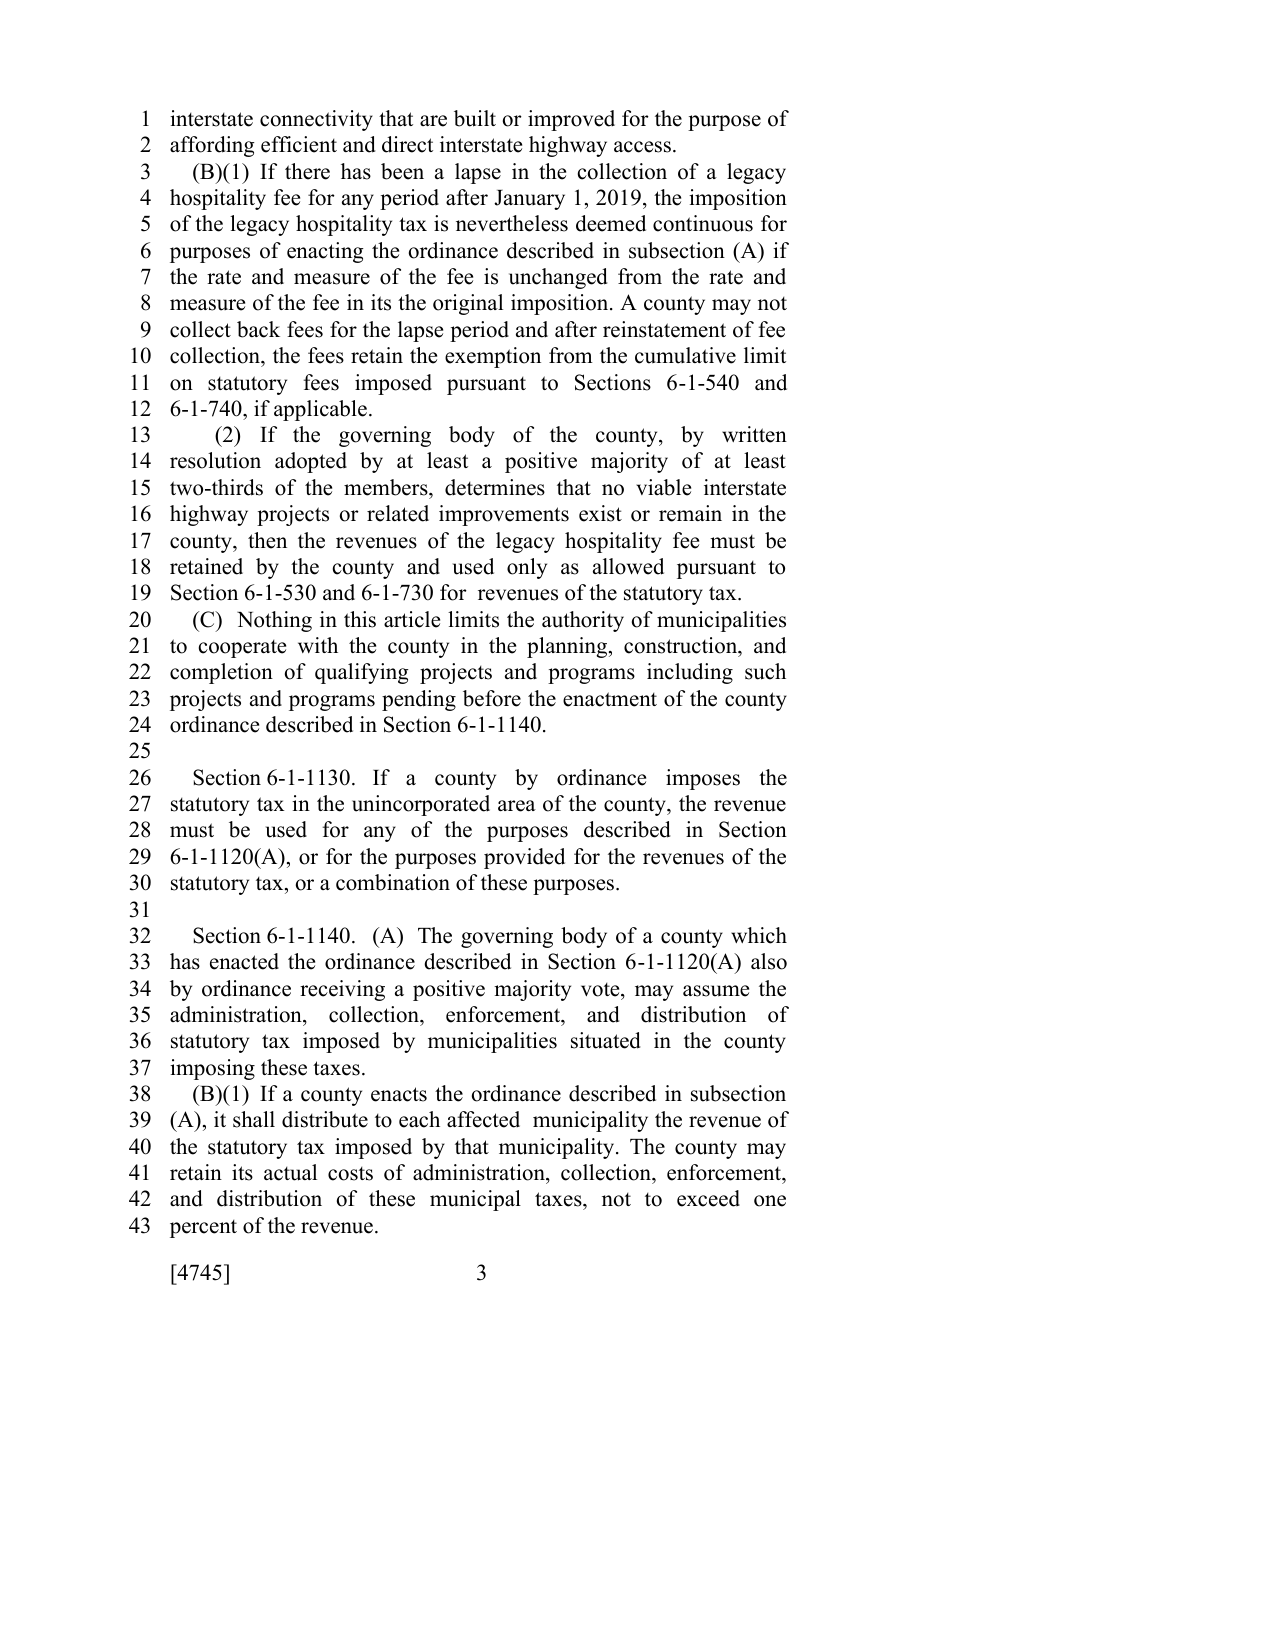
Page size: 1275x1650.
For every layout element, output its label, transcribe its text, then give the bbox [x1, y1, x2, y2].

text (B)(1) If a county enacts the ordinance described in subsection (A), it shall distribute to each affected municipality the revenue of the statutory tax imposed by that municipality. The county may retain its actual costs of administration, collection, enforcement, and distribution of these municipal taxes, not to exceed one percent of the revenue. [169, 1080, 787, 1238]
text Section 6-1-1130. If a county by ordinance imposes the statutory tax in the unincorporated area of the county, the revenue must be used for any of the purposes described in Section 6-1-1120(A), or for the purposes provided for the revenues of the statutory tax, or a combination of these purposes. [169, 764, 787, 896]
text (C) Nothing in this article limits the authority of municipalities to cooperate with the county in the planning, construction, and completion of qualifying projects and programs including such projects and programs pending before the enactment of the county ordinance described in Section 6-1-1140. [169, 606, 787, 737]
text (2) If the governing body of the county, by written resolution adopted by at least a positive majority of at least two-thirds of the members, determines that no viable interstate highway projects or related improvements exist or remain in the county, then the revenues of the legacy hospitality fee must be retained by the county and used only as allowed pursuant to Section 6-1-530 and 6-1-730 for revenues of the statutory tax. [169, 421, 787, 606]
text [169, 105, 787, 158]
text Section 6-1-1140. (A) The governing body of a county which has enacted the ordinance described in Section 6-1-1120(A) also by ordinance receiving a positive majority vote, may assume the administration, collection, enforcement, and distribution of statutory tax imposed by municipalities situated in the county imposing these taxes. [169, 922, 787, 1080]
text (B)(1) If there has been a lapse in the collection of a legacy hospitality fee for any period after January 1, 2019, the imposition of the legacy hospitality tax is nevertheless deemed continuous for purposes of enacting the ordinance described in subsection (A) if the rate and measure of the fee is unchanged from the rate and measure of the fee in its the original imposition. A county may not collect back fees for the lapse period and after reinstatement of fee collection, the fees retain the exemption from the cumulative limit on statutory fees imposed pursuant to Sections 6-1-540 and 6-1-740, if applicable. [169, 158, 787, 421]
